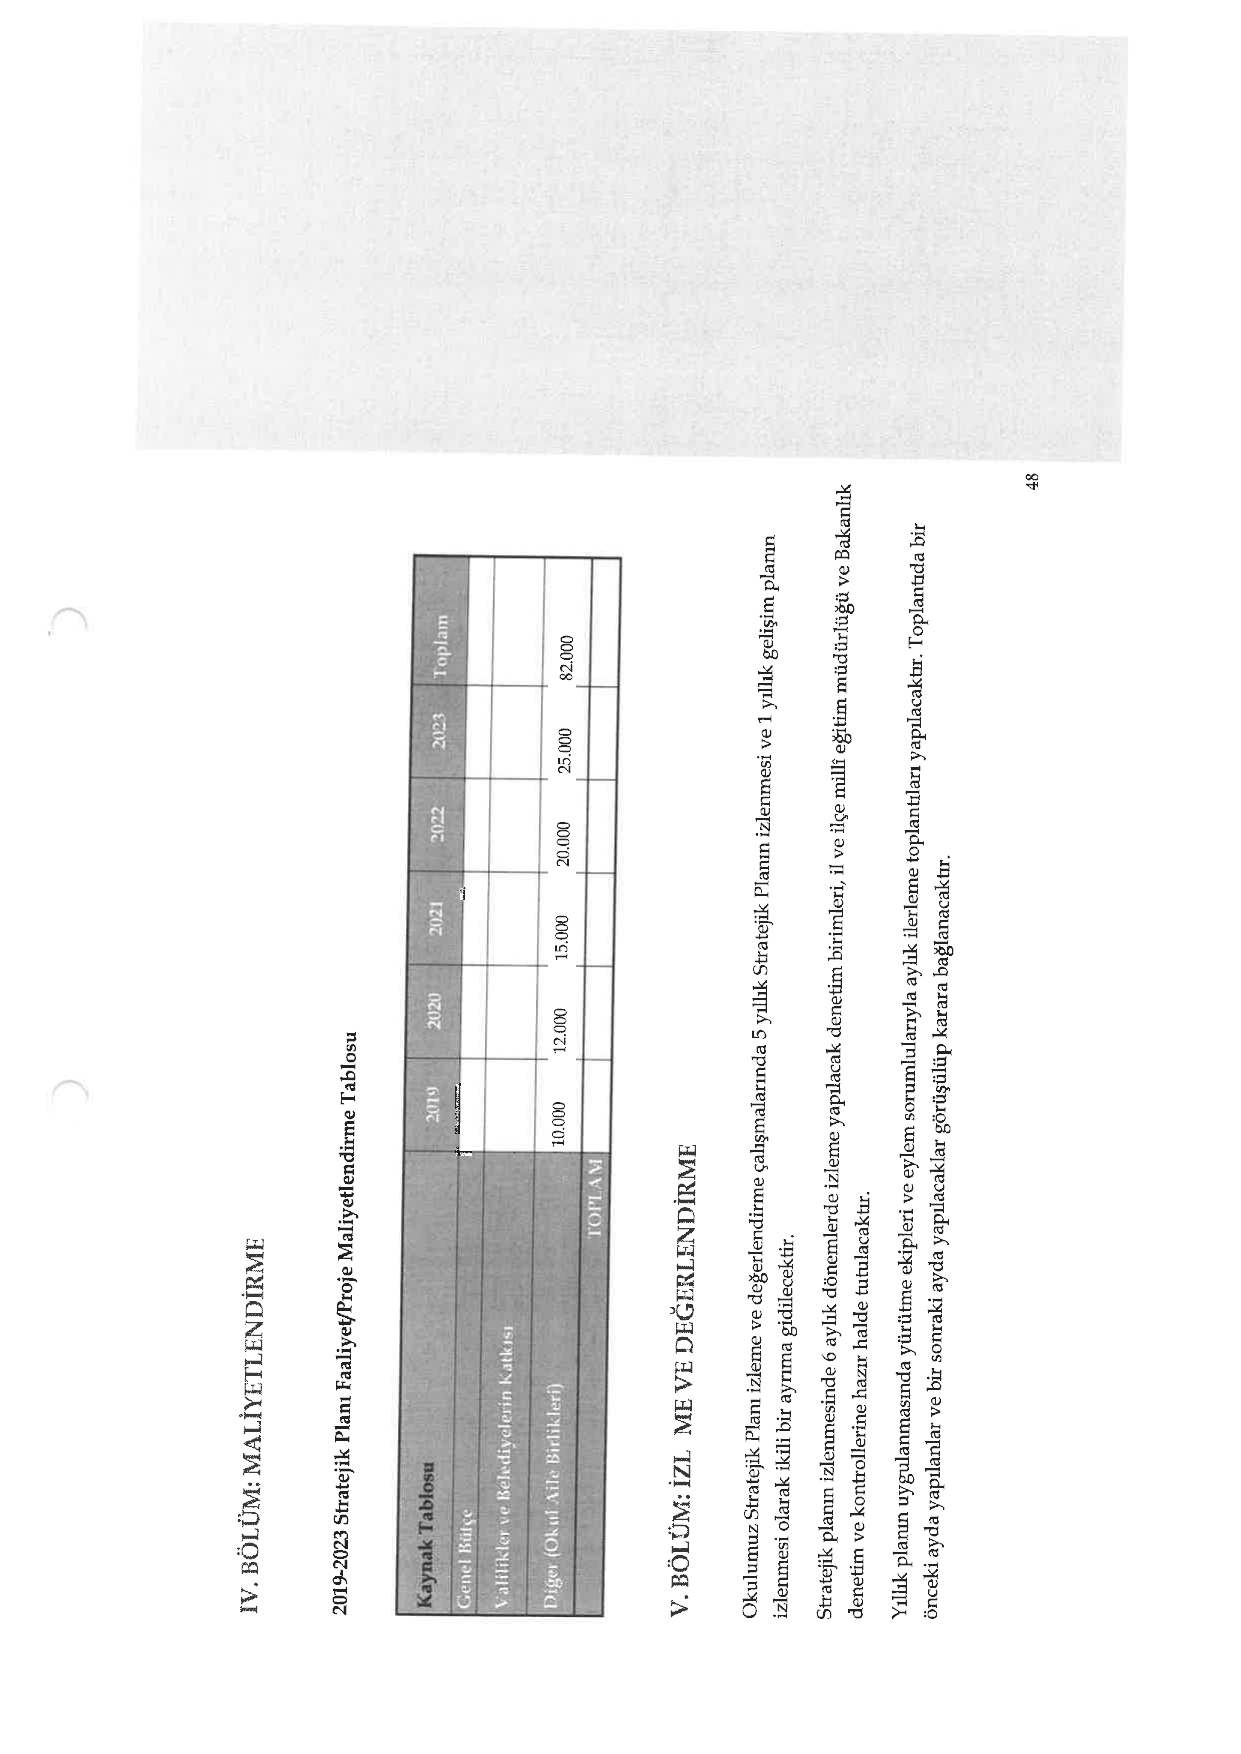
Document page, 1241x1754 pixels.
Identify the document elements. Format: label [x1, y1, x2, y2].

picture [47, 15, 1136, 1624]
